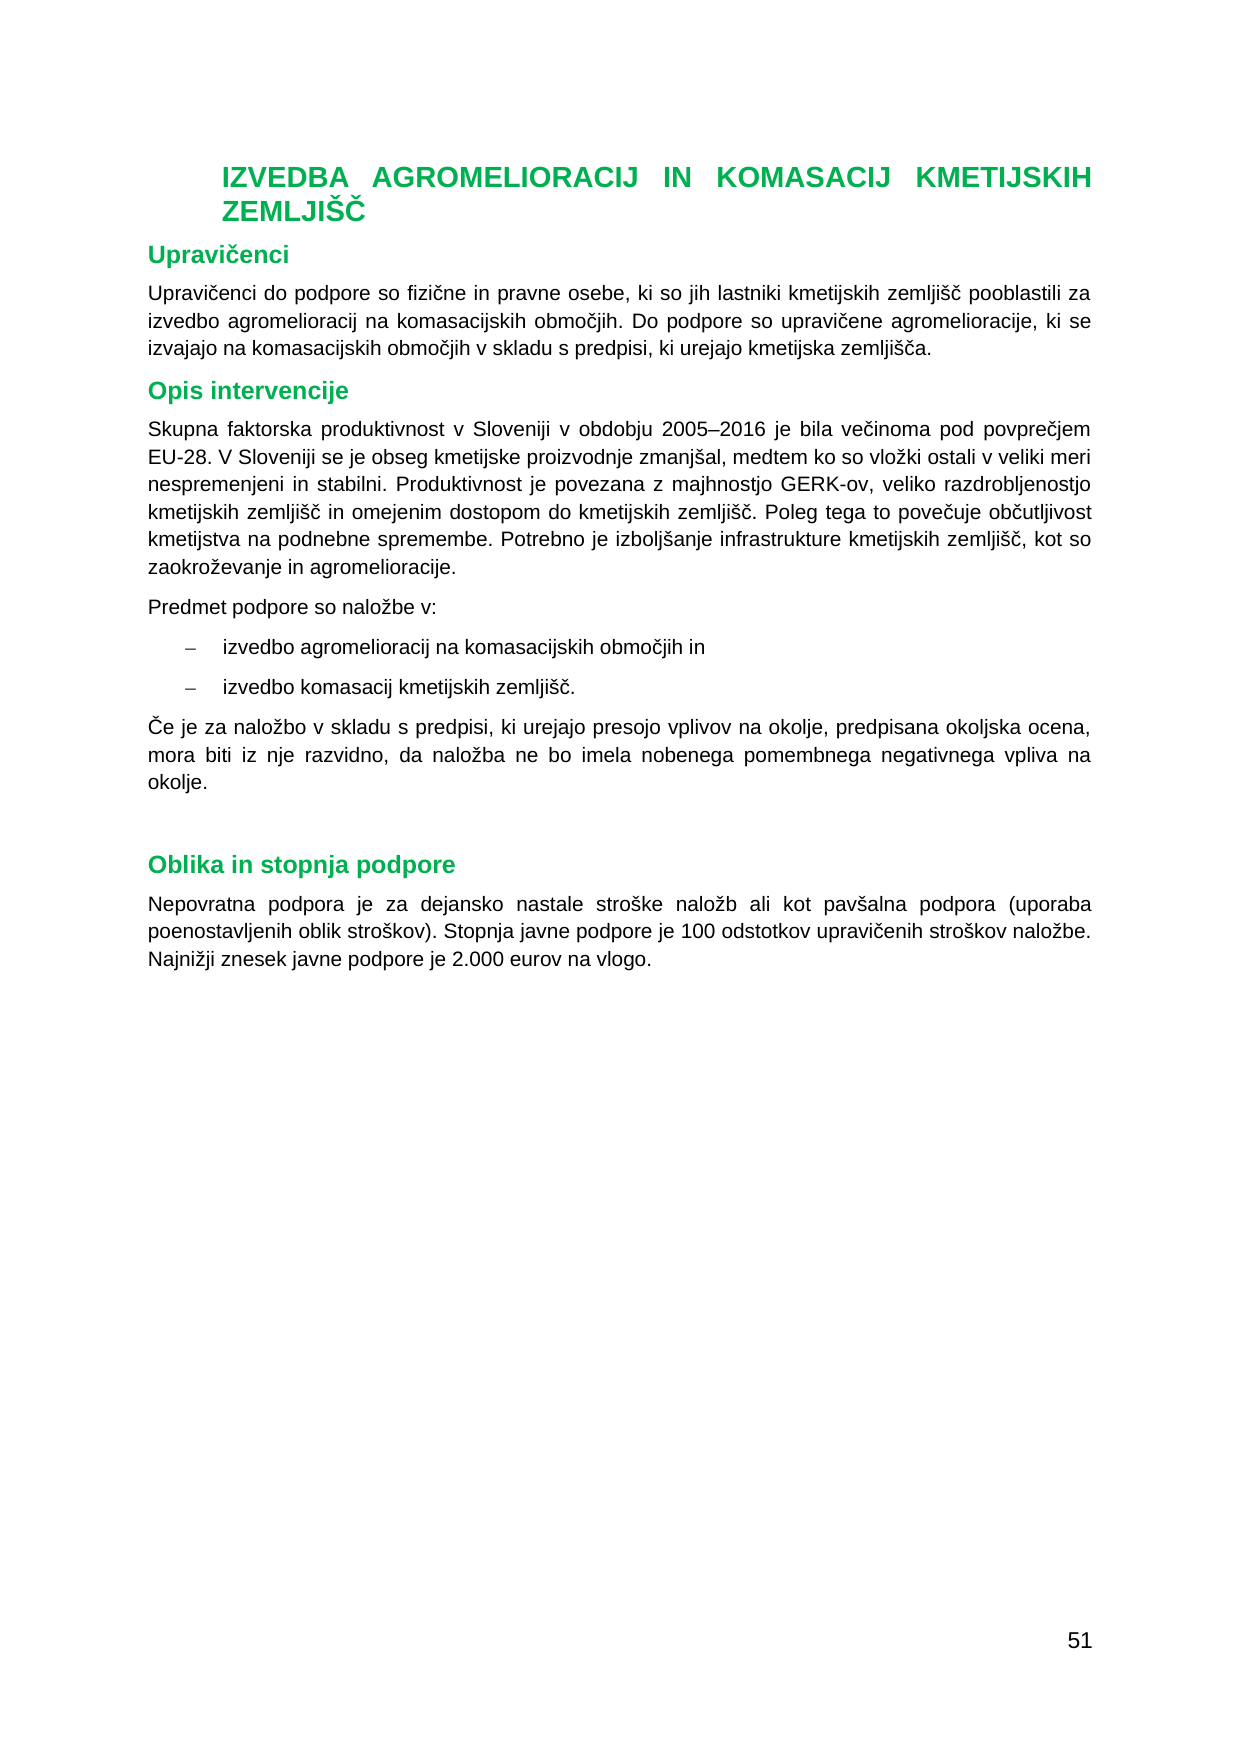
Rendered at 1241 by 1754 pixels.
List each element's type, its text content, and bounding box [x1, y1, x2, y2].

text Nepovratna podpora je za dejansko nastale stroške naložb ali kot pavšalna podpora (uporaba poenostavljenih oblik stroškov). Stopnja javne podpore je 100 odstotkov upravičenih stroškov naložbe. Najnižji znesek javne podpore je 2.000 eurov na vlogo. [148, 891, 1093, 970]
list Upravičenci [148, 240, 1093, 268]
list izvedbo agromelioracij na komasacijskih območjih in [185, 635, 1093, 659]
text Skupna faktorska produktivnost v Sloveniji v obdobju 2005–2016 je bila večinoma pod povprečjem EU-28. V Sloveniji se je obseg kmetijske proizvodnje zmanjšal, medtem ko so vložki ostali v veliki meri nespremenjeni in stabilni. Produktivnost je povezana z majhnostjo GERK-ov, veliko razdrobljenostjo kmetijskih zemljišč in omejenim dostopom do kmetijskih zemljišč. Poleg tega to povečuje občutljivost kmetijstva na podnebne spremembe. Potrebno je izboljšanje infrastrukture kmetijskih zemljišč, kot so zaokroževanje in agromelioracije. [148, 417, 1093, 579]
text Če je za naložbo v skladu s predpisi, ki urejajo presojo vplivov na okolje, predpisana okoljska ocena, mora biti iz nje razvidno, da naložba ne bo imela nobenega pomembnega negativnega vpliva na okolje. [148, 715, 1093, 794]
list Opis intervencije [148, 376, 1093, 405]
text Predmet podpore so naložbe v: [148, 595, 1093, 619]
text Izvedba agromelioracij in komasacij kmetijskih zemljišč [222, 160, 1093, 227]
text Upravičenci do podpore so fizične in pravne osebe, ki so jih lastniki kmetijskih zemljišč pooblastili za izvedbo agromelioracij na komasacijskih območjih. Do podpore so upravičene agromelioracije, ki se izvajajo na komasacijskih območjih v skladu s predpisi, ki urejajo kmetijska zemljišča. [148, 281, 1093, 360]
list Oblika in stopnja podpore [148, 850, 1093, 879]
list izvedbo komasacij kmetijskih zemljišč. [185, 675, 1093, 699]
